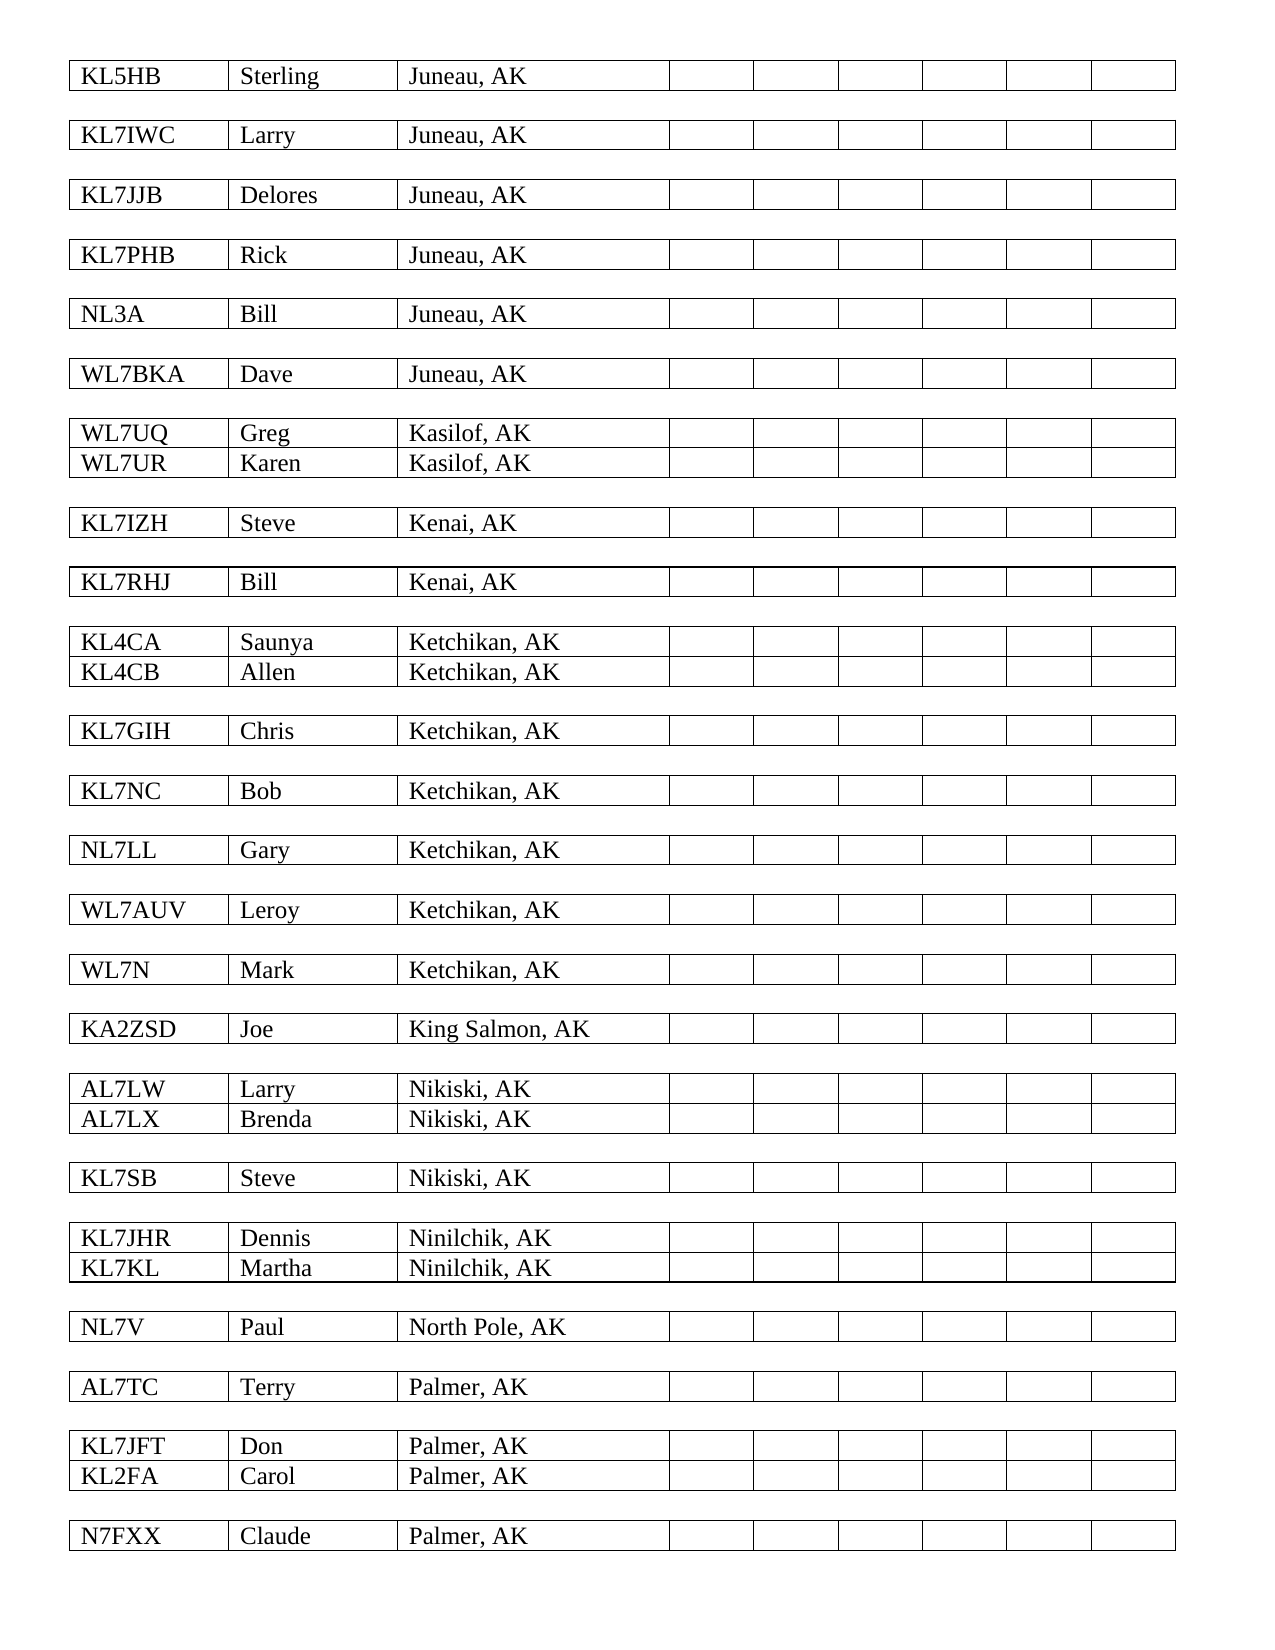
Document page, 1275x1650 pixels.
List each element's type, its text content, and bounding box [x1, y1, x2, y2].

table_header [754, 299, 838, 328]
table_cell [398, 1104, 669, 1132]
table_header [754, 359, 838, 388]
table_cell [670, 657, 753, 686]
table_header [1007, 180, 1091, 209]
table_header [670, 508, 753, 537]
table_header [923, 1431, 1006, 1460]
table_header [670, 419, 753, 447]
table_header North Pole, AK [398, 1312, 669, 1341]
table_cell [670, 1253, 753, 1281]
table_header [670, 240, 753, 268]
table_header Bob [229, 776, 397, 805]
table_header [670, 1312, 753, 1341]
table_cell [398, 657, 669, 686]
table_header [754, 1014, 838, 1043]
table_header [1092, 1372, 1175, 1401]
table_cell Allen [229, 657, 397, 686]
table_header WL7BKA [70, 359, 228, 388]
table_header [1007, 776, 1091, 805]
table_header [923, 716, 1006, 745]
table_header KL4CA [70, 627, 228, 656]
table_header [923, 1014, 1006, 1043]
table_header [670, 716, 753, 745]
table_header [754, 419, 838, 447]
table_cell [923, 448, 1006, 477]
table_header [398, 836, 669, 864]
table_header [1092, 895, 1175, 924]
table_header WL7N [70, 955, 228, 983]
table_header [923, 121, 1006, 149]
table_header Palmer, AK [398, 1372, 669, 1401]
table_header [923, 568, 1006, 596]
table_header NL3A [70, 299, 228, 328]
table_header Joe [229, 1014, 397, 1043]
table_header [839, 716, 922, 745]
table_cell KL4CB [70, 657, 228, 686]
table_cell [670, 448, 753, 477]
table_cell [398, 448, 669, 477]
table_cell [1092, 1253, 1175, 1281]
table_header [754, 1372, 838, 1401]
table_cell [839, 657, 922, 686]
table_header [1092, 1074, 1175, 1103]
table_header [923, 1521, 1006, 1549]
table_header [923, 1074, 1006, 1103]
table_header [1092, 955, 1175, 983]
table_cell [1007, 1104, 1091, 1132]
table_header Steve [229, 1163, 397, 1192]
table_header [670, 568, 753, 596]
table_header [1007, 61, 1091, 90]
table_header [923, 1372, 1006, 1401]
table_header [1092, 180, 1175, 209]
table_header AL7TC [70, 1372, 228, 1401]
table_header [1007, 955, 1091, 983]
table_header [754, 1521, 838, 1549]
table_header KL7JHR [70, 1223, 228, 1252]
table_header [1092, 1014, 1175, 1043]
table_header [1007, 240, 1091, 268]
table_header [754, 1312, 838, 1341]
table_header [1007, 1223, 1091, 1252]
table_header [670, 955, 753, 983]
table_cell [1092, 1461, 1175, 1490]
table_cell [839, 1104, 922, 1132]
table_header [839, 1521, 922, 1549]
table_header [839, 1163, 922, 1192]
table_header Claude [229, 1521, 397, 1549]
table_header Juneau, [398, 299, 669, 328]
table_header Leroy [229, 895, 397, 924]
table_header [923, 895, 1006, 924]
table_header WL7UQ [70, 419, 228, 447]
table_header [1092, 508, 1175, 537]
table_header Larry [229, 121, 397, 149]
table_header Juneau, AK [398, 240, 669, 268]
table_header [670, 299, 753, 328]
table_header [670, 61, 753, 90]
table_header [839, 121, 922, 149]
table_header [670, 359, 753, 388]
table_cell [923, 1253, 1006, 1281]
table_cell Martha [229, 1253, 397, 1281]
table_header [923, 180, 1006, 209]
table_header [670, 180, 753, 209]
table_header [1007, 716, 1091, 745]
table_header Ketchikan, AK [398, 716, 669, 745]
table_header [839, 299, 922, 328]
table_header [754, 240, 838, 268]
table_cell [1007, 1253, 1091, 1281]
table_cell WL7UR [70, 448, 228, 477]
table_header NL7V [70, 1312, 228, 1341]
table_header Kenai, AK [398, 568, 669, 596]
table_header Steve [229, 508, 397, 537]
table_header [670, 1074, 753, 1103]
table_header Juneau, [398, 180, 669, 209]
table_header Greg [229, 419, 397, 447]
table_header KL7JFT [70, 1431, 228, 1460]
table_cell Carol [229, 1461, 397, 1490]
table_header [670, 1163, 753, 1192]
table_header KL7NC [70, 776, 228, 805]
table_header Palmer, AK [398, 1431, 669, 1460]
table_cell [923, 1461, 1006, 1490]
table_header [670, 1223, 753, 1252]
table_header [670, 1372, 753, 1401]
table_header [923, 419, 1006, 447]
table_header [754, 836, 838, 864]
table_cell Karen [229, 448, 397, 477]
table_header [1092, 1521, 1175, 1549]
table_header [923, 359, 1006, 388]
table_cell [398, 1253, 669, 1281]
table_header Larry [229, 1074, 397, 1103]
table_header [1007, 895, 1091, 924]
table_header [754, 895, 838, 924]
table_header [839, 1223, 922, 1252]
table_header [670, 1431, 753, 1460]
table_cell Brenda [229, 1104, 397, 1132]
table_header KL7IZH [70, 508, 228, 537]
table_header [923, 836, 1006, 864]
table_header Chris [229, 716, 397, 745]
table_header [1007, 568, 1091, 596]
table_header Terry [229, 1372, 397, 1401]
table_header [923, 1163, 1006, 1192]
table_header [1007, 419, 1091, 447]
table_header [839, 1372, 922, 1401]
table_header [670, 627, 753, 656]
table_header Dave [229, 359, 397, 388]
table_header [923, 1223, 1006, 1252]
table_header KL7IWC [70, 121, 228, 149]
table_header [1092, 61, 1175, 90]
table_header King Salmon, AK [398, 1014, 669, 1043]
table_cell [754, 448, 838, 477]
table_cell [1092, 448, 1175, 477]
table_header [923, 955, 1006, 983]
table_header [229, 836, 397, 864]
table_cell KL2FA [70, 1461, 228, 1490]
table_header [1007, 299, 1091, 328]
table_header [1007, 1014, 1091, 1043]
table_header Paul [229, 1312, 397, 1341]
table_cell [1007, 448, 1091, 477]
table_header [670, 776, 753, 805]
table_header [1092, 1312, 1175, 1341]
table_header [754, 1074, 838, 1103]
table_header Bill [229, 568, 397, 596]
table_header AL7LW [70, 1074, 228, 1103]
table_header [839, 61, 922, 90]
table_header Palmer, AK [398, 1521, 669, 1549]
table_header [1007, 508, 1091, 537]
table_cell [1092, 1104, 1175, 1132]
table_header Juneau, [398, 121, 669, 149]
table_header Delores [229, 180, 397, 209]
table_header [754, 627, 838, 656]
table_header [398, 627, 669, 656]
table_header [1092, 1431, 1175, 1460]
table_header [670, 895, 753, 924]
table_cell Palmer, AK [398, 1461, 669, 1490]
table_header [839, 1431, 922, 1460]
table_header [1092, 627, 1175, 656]
table_cell [923, 657, 1006, 686]
table_header [398, 776, 669, 805]
table_header [839, 180, 922, 209]
table_header [1092, 359, 1175, 388]
table_header [839, 568, 922, 596]
table_cell [670, 1461, 753, 1490]
table_header N7FXX [70, 1521, 228, 1549]
table_header [754, 508, 838, 537]
table_header [398, 895, 669, 924]
table_header Kenai, AK [398, 508, 669, 537]
table_header KL5HB [70, 61, 228, 90]
table_header Saunya [229, 627, 397, 656]
table_header KL7GIH [70, 716, 228, 745]
table_header KL7PHB [70, 240, 228, 268]
table_cell [1007, 657, 1091, 686]
table_header Juneau, [398, 359, 669, 388]
table_header KL7SB [70, 1163, 228, 1192]
table_header [1092, 776, 1175, 805]
table_header KL7JJB [70, 180, 228, 209]
table_header [1092, 240, 1175, 268]
table_header Nikiski, AK [398, 1163, 669, 1192]
table_header [1007, 1312, 1091, 1341]
table_header [754, 121, 838, 149]
table_header [1007, 1163, 1091, 1192]
table_cell [754, 1253, 838, 1281]
table_header [1007, 627, 1091, 656]
table_cell [754, 1461, 838, 1490]
table_header [398, 1074, 669, 1103]
table_header [839, 836, 922, 864]
table_header [754, 716, 838, 745]
table_header Rick [229, 240, 397, 268]
table_header [754, 776, 838, 805]
table_header Mark [229, 955, 397, 983]
table_cell [839, 1461, 922, 1490]
table_header [754, 61, 838, 90]
table_cell [670, 1104, 753, 1132]
table_header [839, 895, 922, 924]
table_header Sterling [229, 61, 397, 90]
table_header [839, 1312, 922, 1341]
table_header [839, 419, 922, 447]
table_header [1007, 1372, 1091, 1401]
table_header [839, 955, 922, 983]
table_cell [754, 1104, 838, 1132]
table_header NL7LL [70, 836, 228, 864]
table_header [1007, 1521, 1091, 1549]
table_header [839, 240, 922, 268]
table_header KL7RHJ [70, 568, 228, 596]
table_header [1092, 836, 1175, 864]
table_header [754, 1223, 838, 1252]
table_header [1092, 299, 1175, 328]
table_header [754, 1163, 838, 1192]
table_header [923, 240, 1006, 268]
table_header [923, 776, 1006, 805]
table_header [1092, 1163, 1175, 1192]
table_header Don [229, 1431, 397, 1460]
table_header [839, 508, 922, 537]
table_header Bill [229, 299, 397, 328]
table_header [398, 1223, 669, 1252]
table_cell [839, 1253, 922, 1281]
table_header Ketchikan, AK [398, 955, 669, 983]
table_header [923, 627, 1006, 656]
table_header [1092, 1223, 1175, 1252]
table_header [670, 1521, 753, 1549]
table_header [839, 359, 922, 388]
table_cell [754, 657, 838, 686]
table_cell [839, 448, 922, 477]
table_header [754, 568, 838, 596]
table_header [839, 627, 922, 656]
table_header WL7AUV [70, 895, 228, 924]
table_header [670, 836, 753, 864]
table_header [398, 419, 669, 447]
table_header Juneau, AK [398, 61, 669, 90]
table_header [754, 1431, 838, 1460]
table_cell KL7KL [70, 1253, 228, 1281]
table_header [1092, 568, 1175, 596]
table_header [839, 776, 922, 805]
table_header [923, 1312, 1006, 1341]
table_header [1007, 359, 1091, 388]
table_cell AL7LX [70, 1104, 228, 1132]
table_header [839, 1074, 922, 1103]
table_header [670, 121, 753, 149]
table_header [1092, 419, 1175, 447]
table_header [754, 180, 838, 209]
table_cell [1007, 1461, 1091, 1490]
table_header [1092, 716, 1175, 745]
table_header [1007, 836, 1091, 864]
table_header [1092, 121, 1175, 149]
table_header [839, 1014, 922, 1043]
table_header Dennis [229, 1223, 397, 1252]
table_header [670, 1014, 753, 1043]
table_header KA2ZSD [70, 1014, 228, 1043]
table_header [1007, 1074, 1091, 1103]
table_header [923, 299, 1006, 328]
table_header [1007, 121, 1091, 149]
table_cell [923, 1104, 1006, 1132]
table_header [923, 61, 1006, 90]
table_header [923, 508, 1006, 537]
table_header [1007, 1431, 1091, 1460]
table_cell [1092, 657, 1175, 686]
table_header [754, 955, 838, 983]
